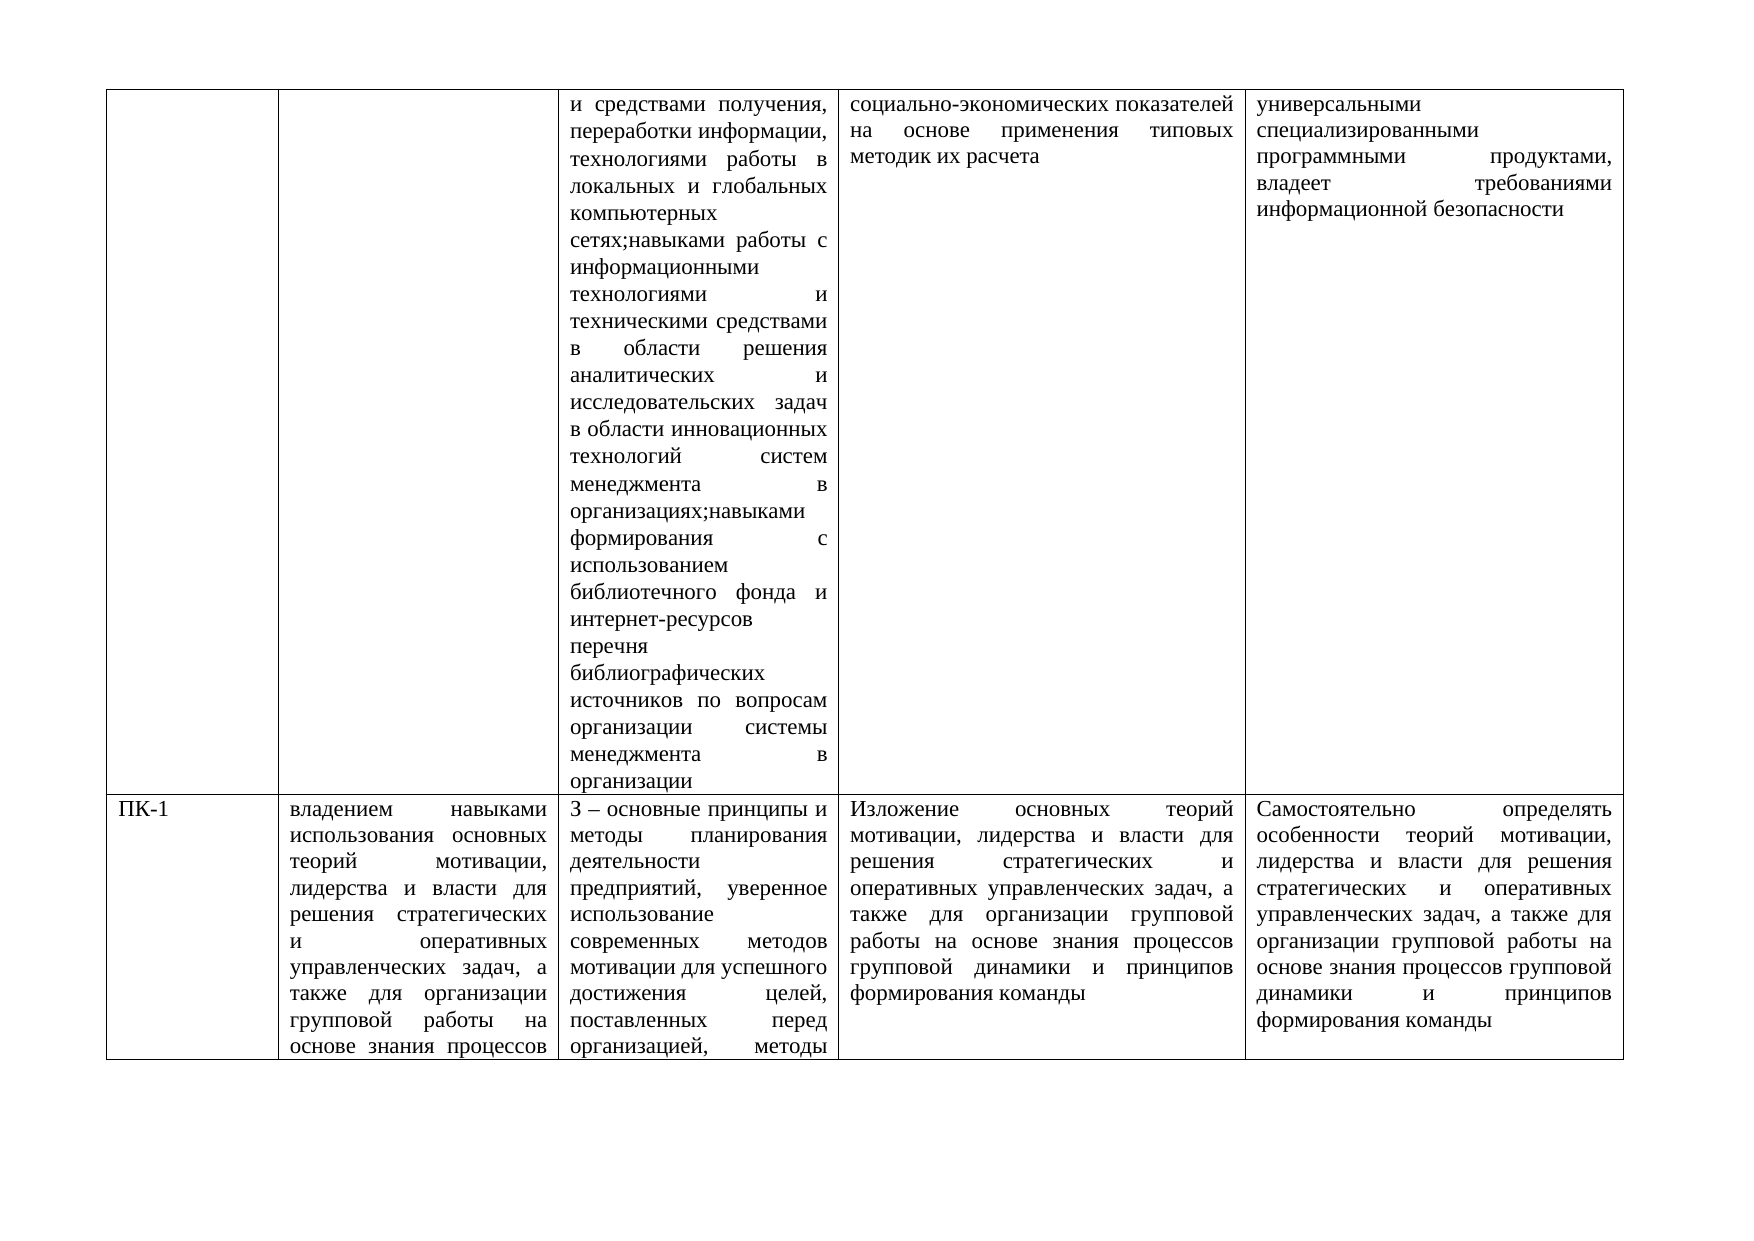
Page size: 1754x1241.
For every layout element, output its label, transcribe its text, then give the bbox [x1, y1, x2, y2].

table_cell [1246, 90, 1623, 794]
table_cell ПК-1 [107, 795, 278, 1058]
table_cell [279, 795, 558, 1058]
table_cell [839, 90, 1245, 794]
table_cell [559, 795, 838, 1058]
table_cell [1246, 795, 1623, 1058]
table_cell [839, 795, 1245, 1058]
